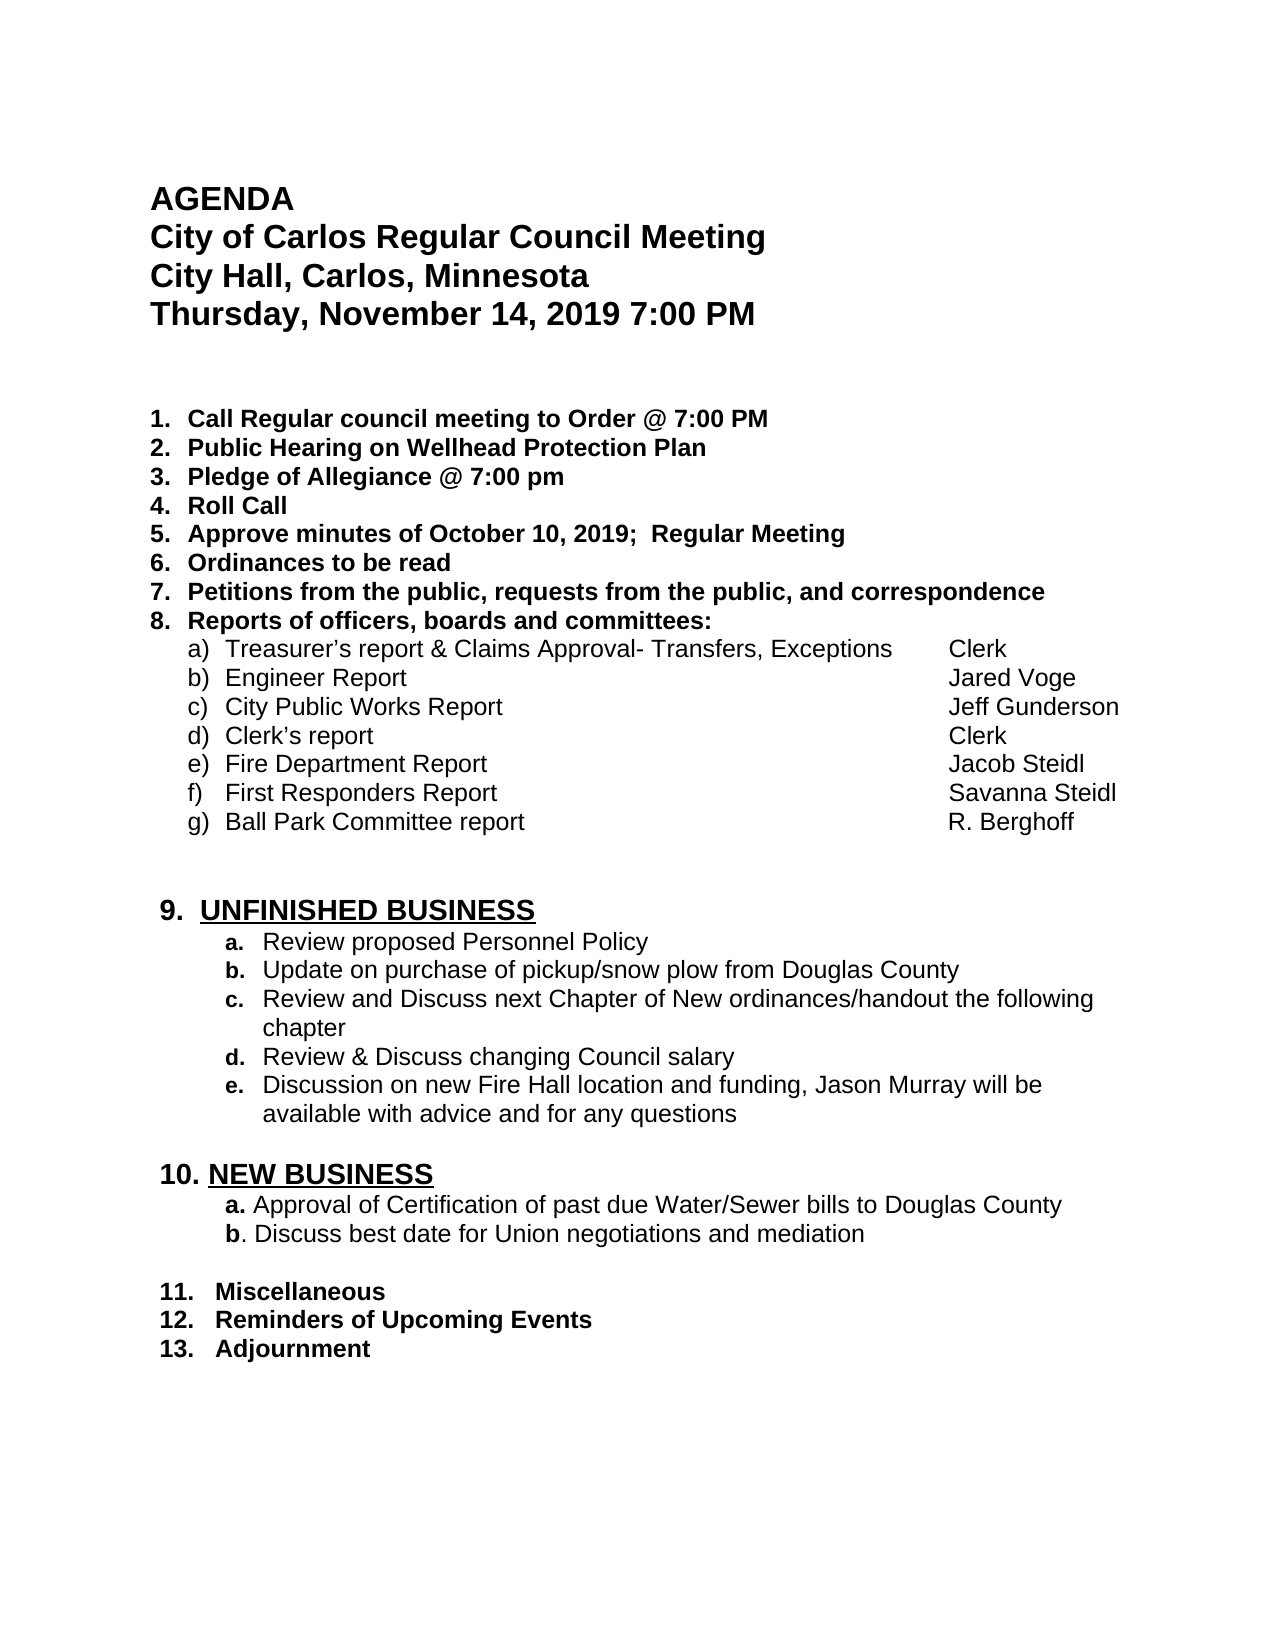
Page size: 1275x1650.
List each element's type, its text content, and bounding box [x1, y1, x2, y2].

list Call Regular council meeting to Order @ 7:00 PM [150, 404, 1125, 433]
list Engineer Report Jared Voge [187, 663, 1125, 692]
list Ordinances to be read [150, 548, 1125, 577]
list Treasurer’s report & Claims Approval- Transfers, Exceptions Clerk [187, 634, 1125, 663]
text City Hall, Carlos, Minnesota [150, 256, 1125, 294]
text 9. UNFINISHED BUSINESS [159, 893, 1125, 927]
list Roll Call [150, 491, 1125, 519]
list Approve minutes of October 10, 2019; Regular Meeting [150, 519, 1125, 548]
list Public Hearing on Wellhead Protection Plan [150, 433, 1125, 462]
list Review and Discuss next Chapter of New ordinances/handout the following chapter [225, 984, 1125, 1042]
list Reports of officers, boards and committees: [150, 606, 1125, 634]
text 10. NEW BUSINESS [159, 1157, 1125, 1190]
list Pledge of Allegiance @ 7:00 pm [150, 462, 1125, 491]
list City Public Works Report Jeff Gunderson [187, 692, 1125, 721]
text Thursday, November 14, 2019 7:00 PM [150, 294, 1125, 332]
list Review proposed Personnel Policy [225, 927, 1125, 955]
list Ball Park Committee report R. Berghoff [187, 807, 1125, 836]
text AGENDA [150, 179, 1125, 217]
list Fire Department Report Jacob Steidl [187, 749, 1125, 778]
list First Responders Report Savanna Steidl [187, 778, 1125, 807]
list Discussion on new Fire Hall location and funding, Jason Murray will be available with advice and for any questions [225, 1070, 1125, 1128]
list b. Discuss best date for Union negotiations and mediation [197, 1219, 1125, 1248]
text 13. Adjournment [159, 1334, 1125, 1363]
text 11. Miscellaneous [159, 1276, 1125, 1305]
text 12. Reminders of Upcoming Events [159, 1305, 1125, 1334]
list Clerk’s report Clerk [187, 721, 1125, 749]
list a. Approval of Certification of past due Water/Sewer bills to Douglas County [197, 1190, 1125, 1219]
list Review & Discuss changing Council salary [225, 1042, 1125, 1070]
list Update on purchase of pickup/snow plow from Douglas County [225, 955, 1125, 984]
text City of Carlos Regular Council Meeting [150, 217, 1125, 256]
list Petitions from the public, requests from the public, and correspondence [150, 577, 1125, 606]
